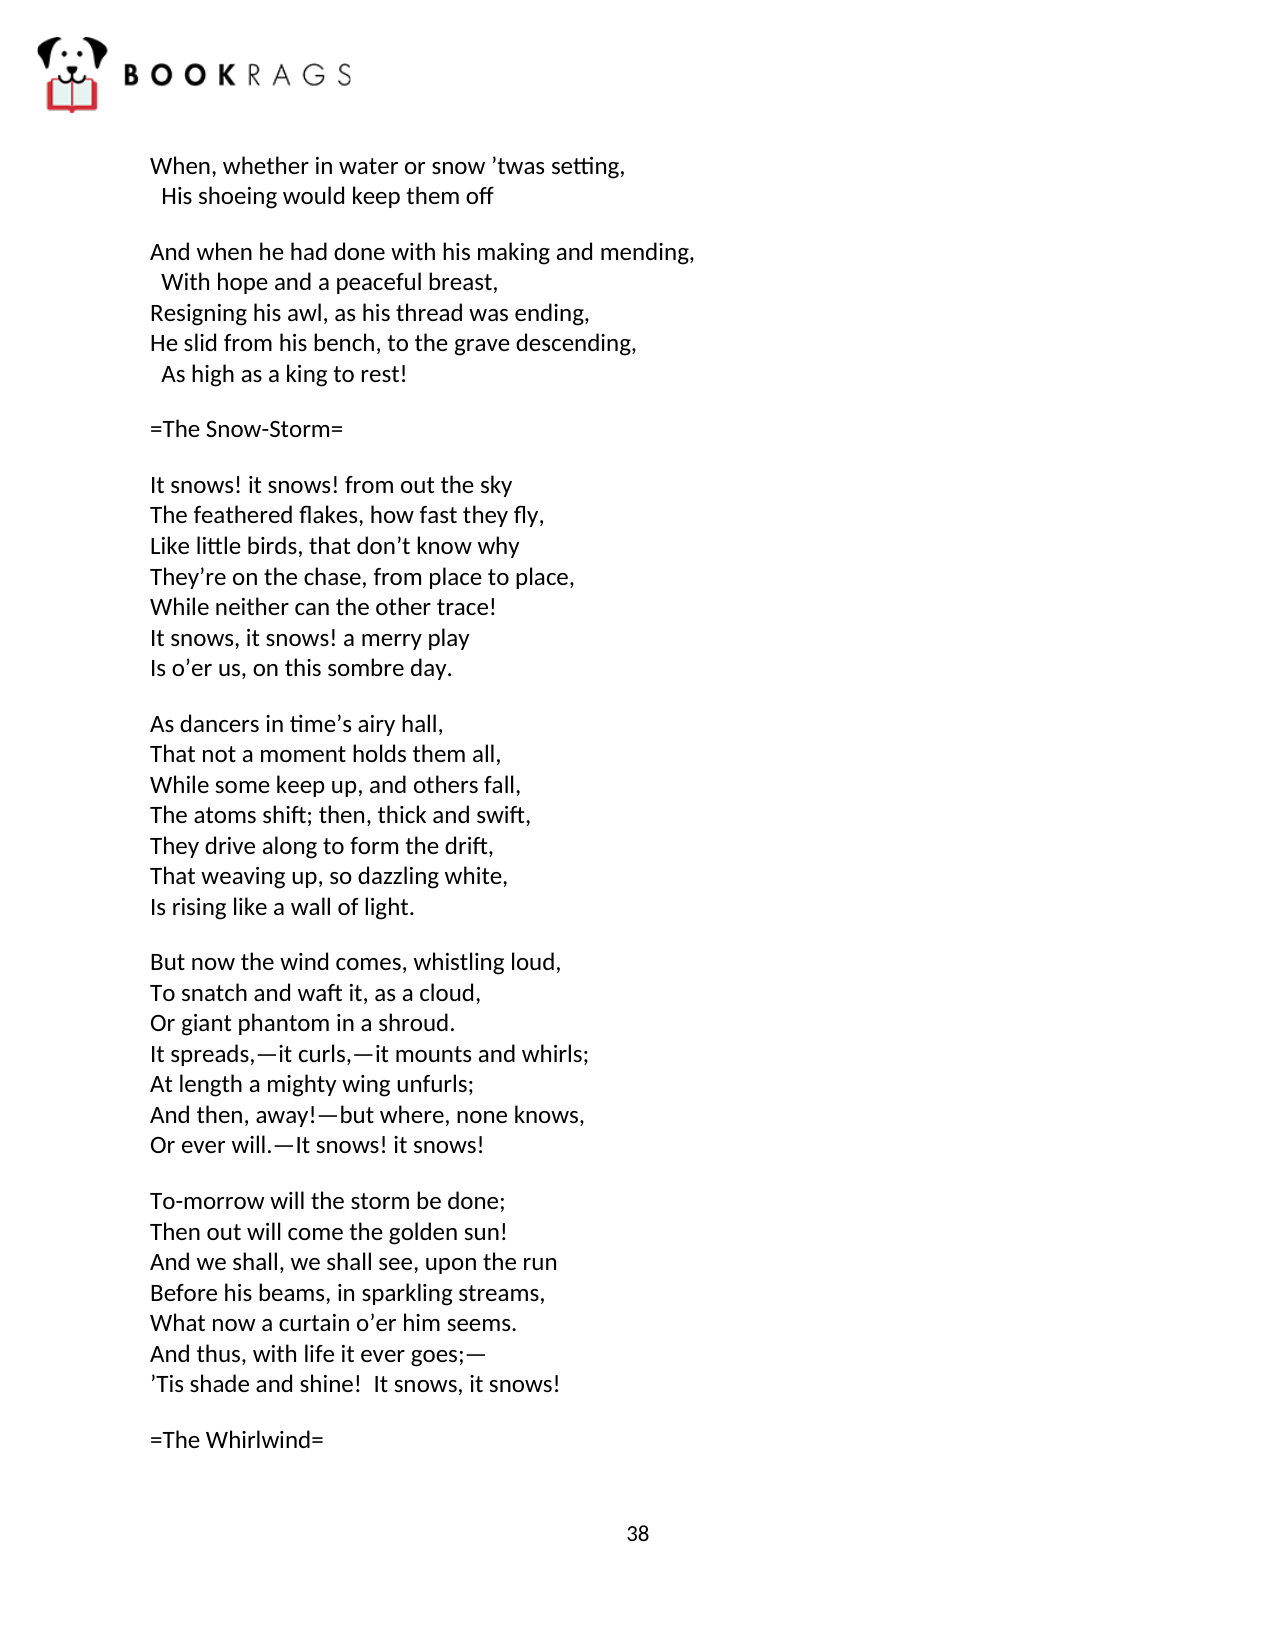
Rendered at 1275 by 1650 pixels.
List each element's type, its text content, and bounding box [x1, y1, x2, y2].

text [150, 150, 1125, 211]
text To-morrow will the storm be done; Then out will come the golden sun! And we shall, we shall see, upon the run Before his beams, in sparkling streams, What now a curtain o’er him seems. And thus, with life it ever goes;—­ ’Tis shade and shine! It snows, it snows! [150, 1185, 1125, 1399]
picture [37, 37, 351, 113]
text But now the wind comes, whistling loud, To snatch and waft it, as a cloud, Or giant phantom in a shroud. It spreads,—­it curls,—­it mounts and whirls; At length a mighty wing unfurls; And then, away!—­but where, none knows, Or ever will.—­It snows! it snows! [150, 946, 1125, 1160]
text As dancers in time’s airy hall, That not a moment holds them all, While some keep up, and others fall, The atoms shift; then, thick and swift, They drive along to form the drift, That weaving up, so dazzling white, Is rising like a wall of light. [150, 708, 1125, 921]
text =The Whirlwind= [150, 1424, 1125, 1454]
text And when he had done with his making and mending, With hope and a peaceful breast, Resigning his awl, as his thread was ending, He slid from his bench, to the grave descending, As high as a king to rest! [150, 236, 1125, 389]
text It snows! it snows! from out the sky The feathered flakes, how fast they fly, Like little birds, that don’t know why They’re on the chase, from place to place, While neither can the other trace! It snows, it snows! a merry play Is o’er us, on this sombre day. [150, 469, 1125, 683]
text =The Snow-Storm= [150, 414, 1125, 444]
